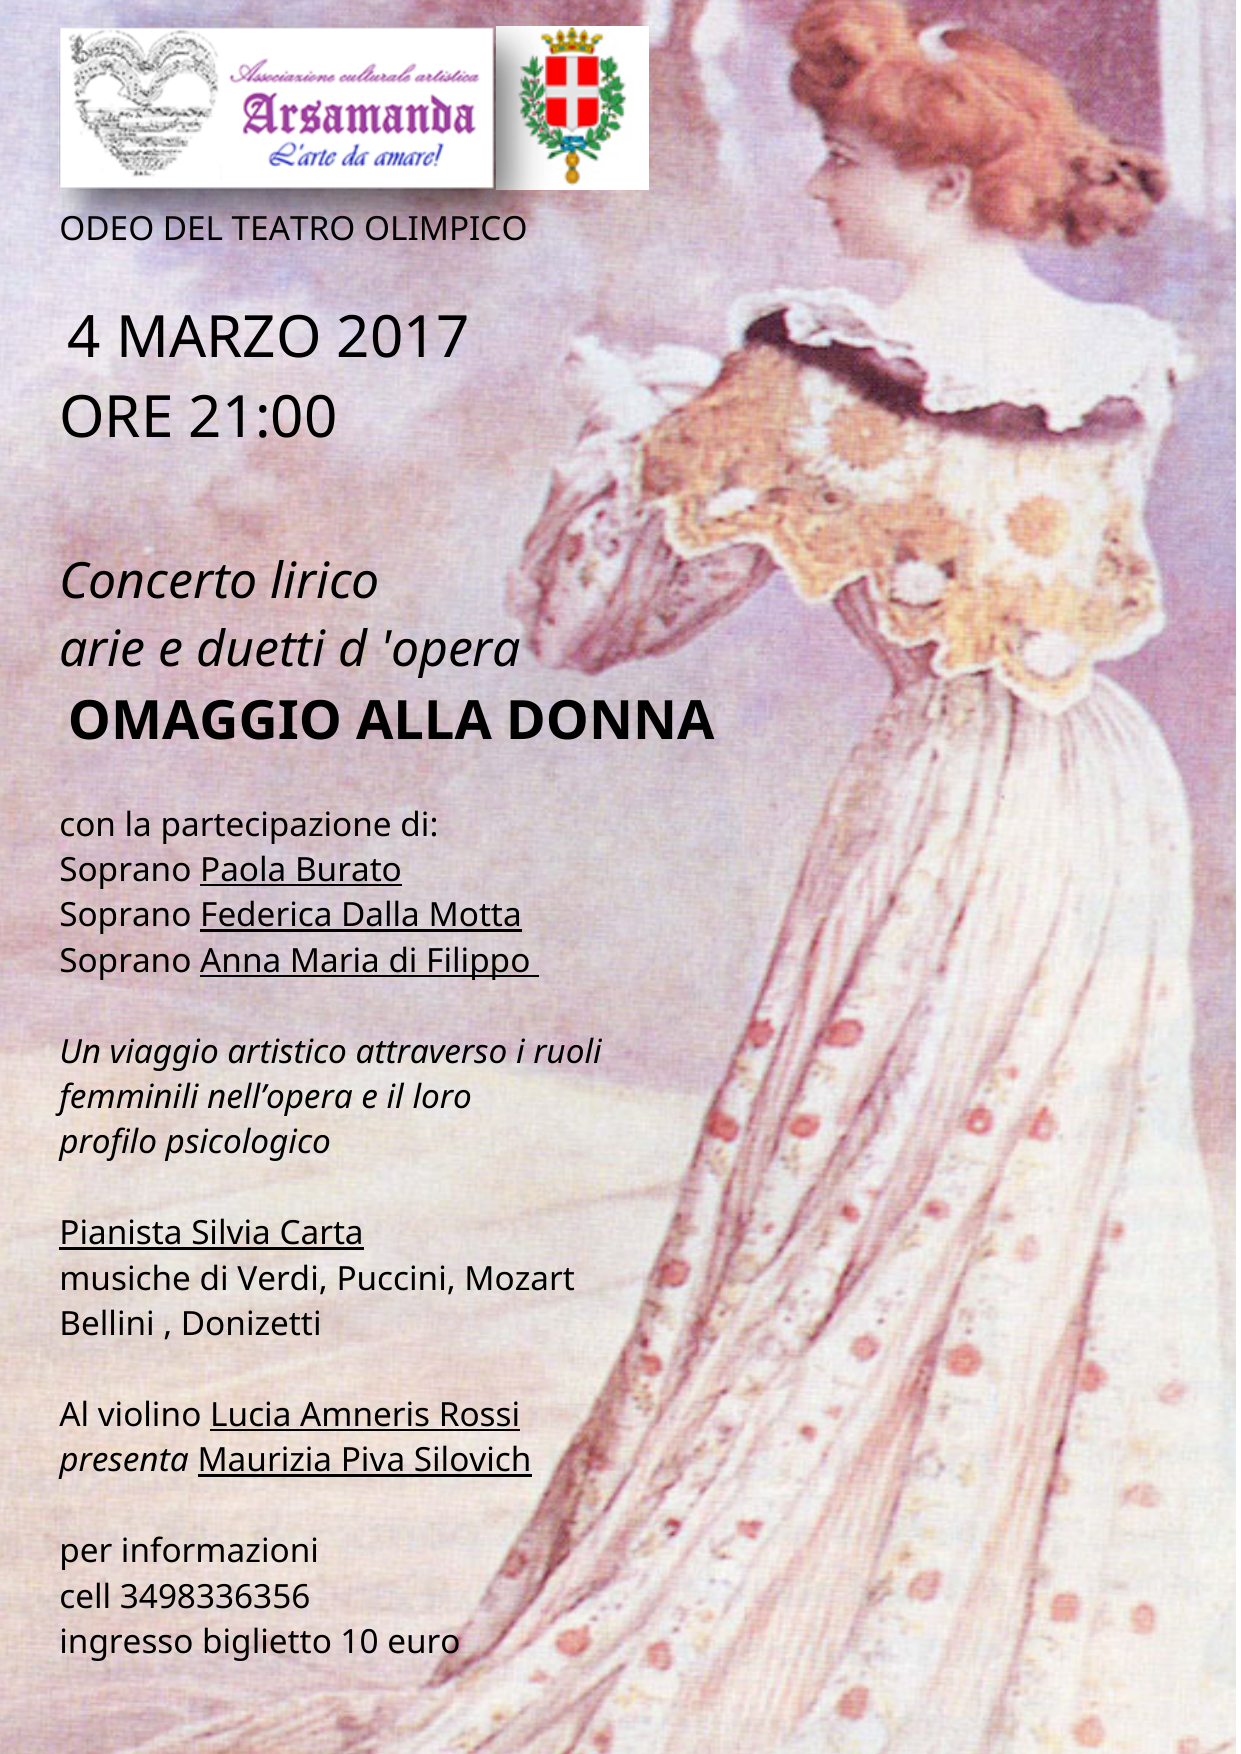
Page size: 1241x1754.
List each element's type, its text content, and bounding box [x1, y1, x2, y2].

text arie e duetti d 'opera [59, 613, 1211, 681]
text ingresso biglietto 10 euro [59, 1618, 1211, 1663]
text Soprano Federica Dalla Motta [59, 891, 1211, 937]
text OMAGGIO ALLA DONNA [59, 681, 1211, 755]
text femminili nell’opera e il loro [59, 1073, 1211, 1118]
text Soprano Anna Maria di Filippo [59, 937, 1211, 982]
text Bellini , Donizetti [59, 1300, 1211, 1345]
text Concerto lirico [59, 545, 1211, 613]
text 4 MARZO 2017 [59, 295, 1211, 375]
text ODEO DEL TEATRO OLIMPICO [59, 204, 1211, 250]
text musiche di Verdi, Puccini, Mozart [59, 1254, 1211, 1300]
text profilo psicologico [59, 1118, 1211, 1164]
text Soprano Paola Burato [59, 846, 1211, 891]
text Un viaggio artistico attraverso i ruoli [59, 1027, 1211, 1073]
text cell 3498336356 [59, 1572, 1211, 1618]
text Al violino Lucia Amneris Rossi [59, 1391, 1211, 1436]
text presenta Maurizia Piva Silovich [59, 1436, 1211, 1482]
picture [0, 0, 1236, 1754]
text ORE 21:00 [59, 375, 1211, 454]
text Pianista Silvia Carta [59, 1209, 1211, 1254]
text con la partecipazione di: [59, 800, 1211, 846]
text per informazioni [59, 1527, 1211, 1572]
